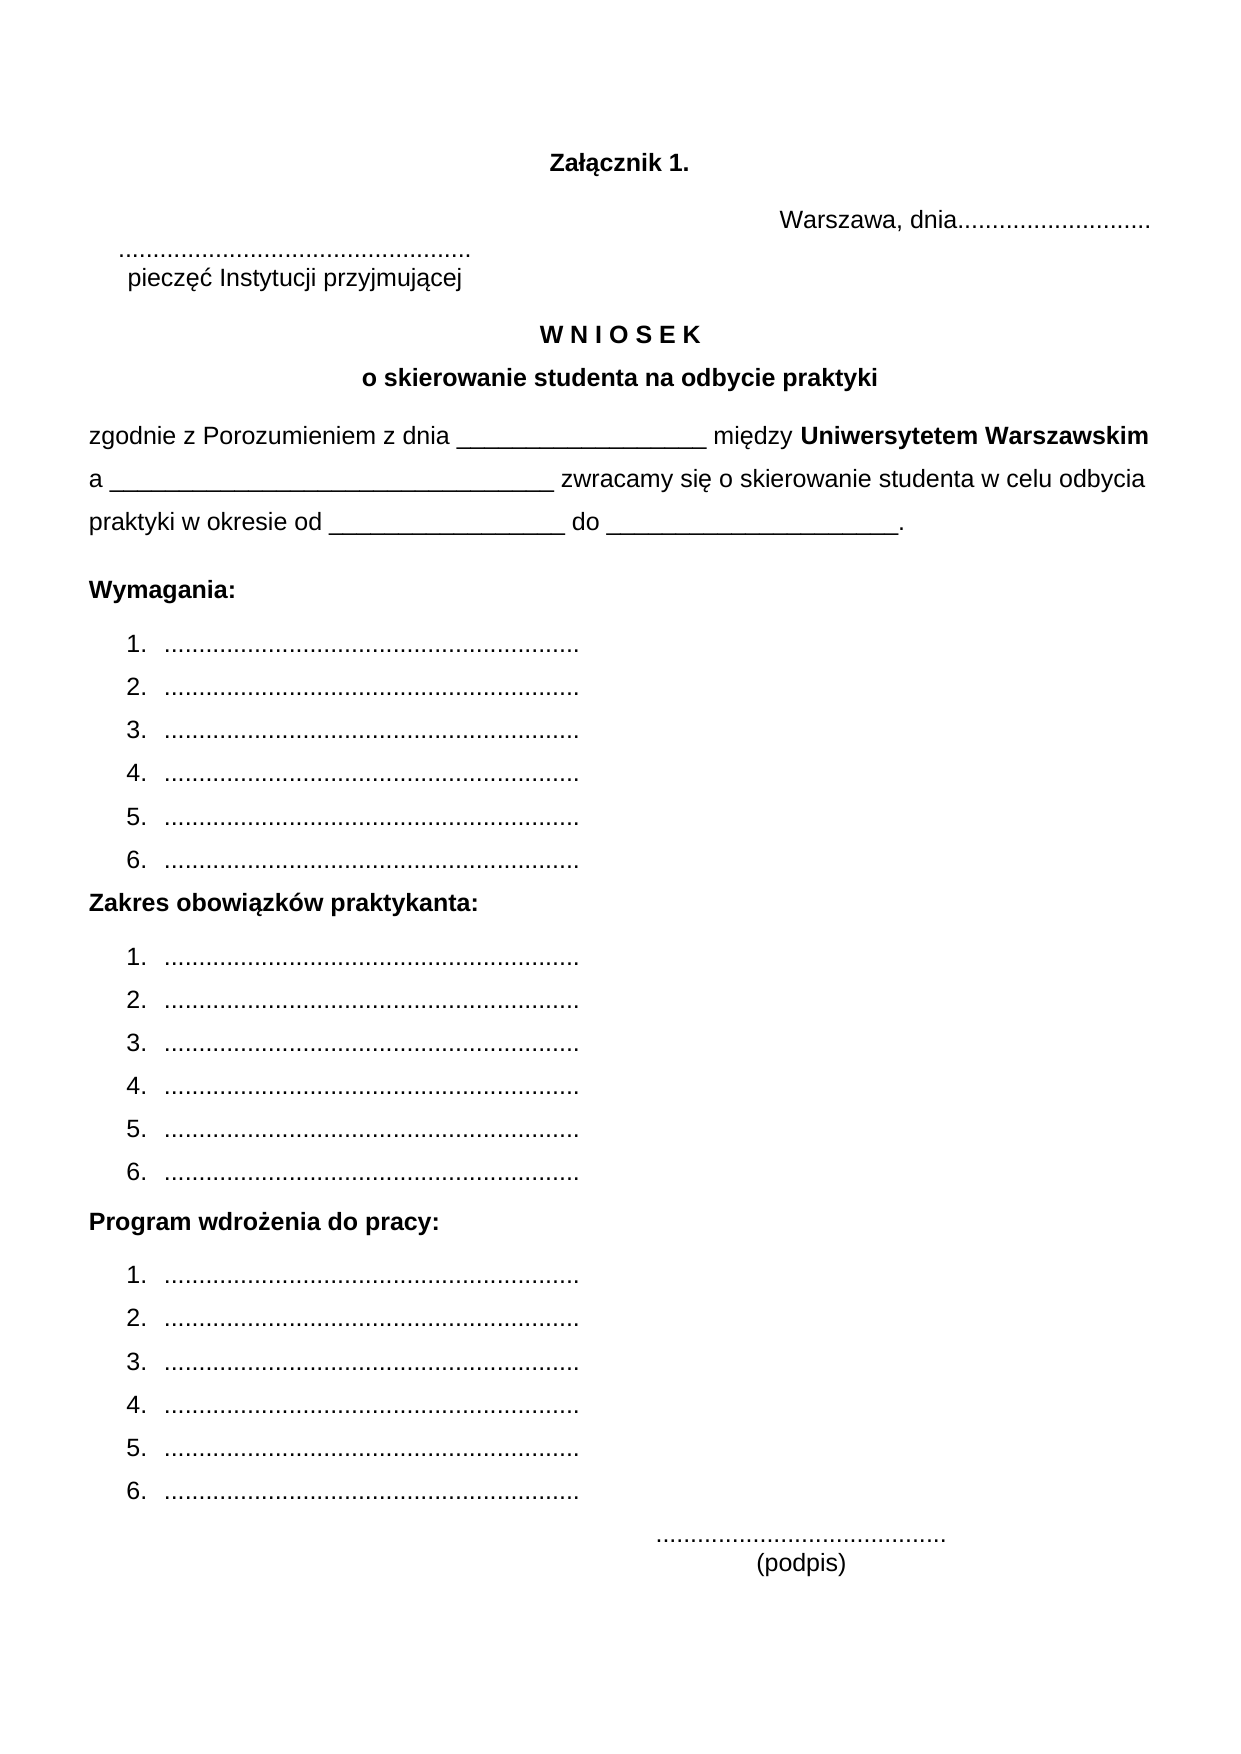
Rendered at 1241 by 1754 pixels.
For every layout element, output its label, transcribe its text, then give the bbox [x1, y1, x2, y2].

list ............................................................ [126, 941, 1152, 970]
text Warszawa, dnia............................ [87, 205, 1152, 234]
list ............................................................ [126, 1389, 1152, 1418]
list ............................................................ [126, 1476, 1152, 1504]
list ............................................................ [126, 1028, 1152, 1056]
list ............................................................ [126, 801, 1152, 830]
list ............................................................ [126, 758, 1152, 787]
list ............................................................ [126, 1114, 1152, 1143]
text Załącznik 1. [87, 148, 1152, 176]
list ............................................................ [126, 1260, 1152, 1289]
list ............................................................ [126, 1303, 1152, 1332]
list ............................................................ [126, 1346, 1152, 1375]
text pieczęć Instytucji przyjmującej [89, 263, 1152, 291]
subtitle Wymagania: [89, 575, 1152, 604]
list ............................................................ [126, 844, 1152, 873]
list ............................................................ [126, 1433, 1152, 1461]
list ............................................................ [126, 629, 1152, 658]
subtitle Program wdrożenia do pracy: [89, 1206, 1152, 1235]
text W N I O S E K [89, 320, 1152, 349]
text o skierowanie studenta na odbycie praktyki [89, 363, 1152, 392]
subtitle Zakres obowiązków praktykanta: [89, 888, 1152, 916]
list ............................................................ [126, 672, 1152, 701]
text (podpis) [89, 1548, 1152, 1576]
list ............................................................ [126, 1071, 1152, 1099]
text ................................................... [89, 234, 1152, 263]
text zgodnie z Porozumieniem z dnia __________________ między Uniwersytetem Warszawskim a ________________________________ zwracamy się o skierowanie studenta w celu odbycia praktyki w okresie od _________________ do _____________________. [89, 421, 1152, 536]
list ............................................................ [126, 1157, 1152, 1186]
list ............................................................ [126, 715, 1152, 744]
list ............................................................ [126, 984, 1152, 1013]
text .......................................... [89, 1519, 1152, 1548]
